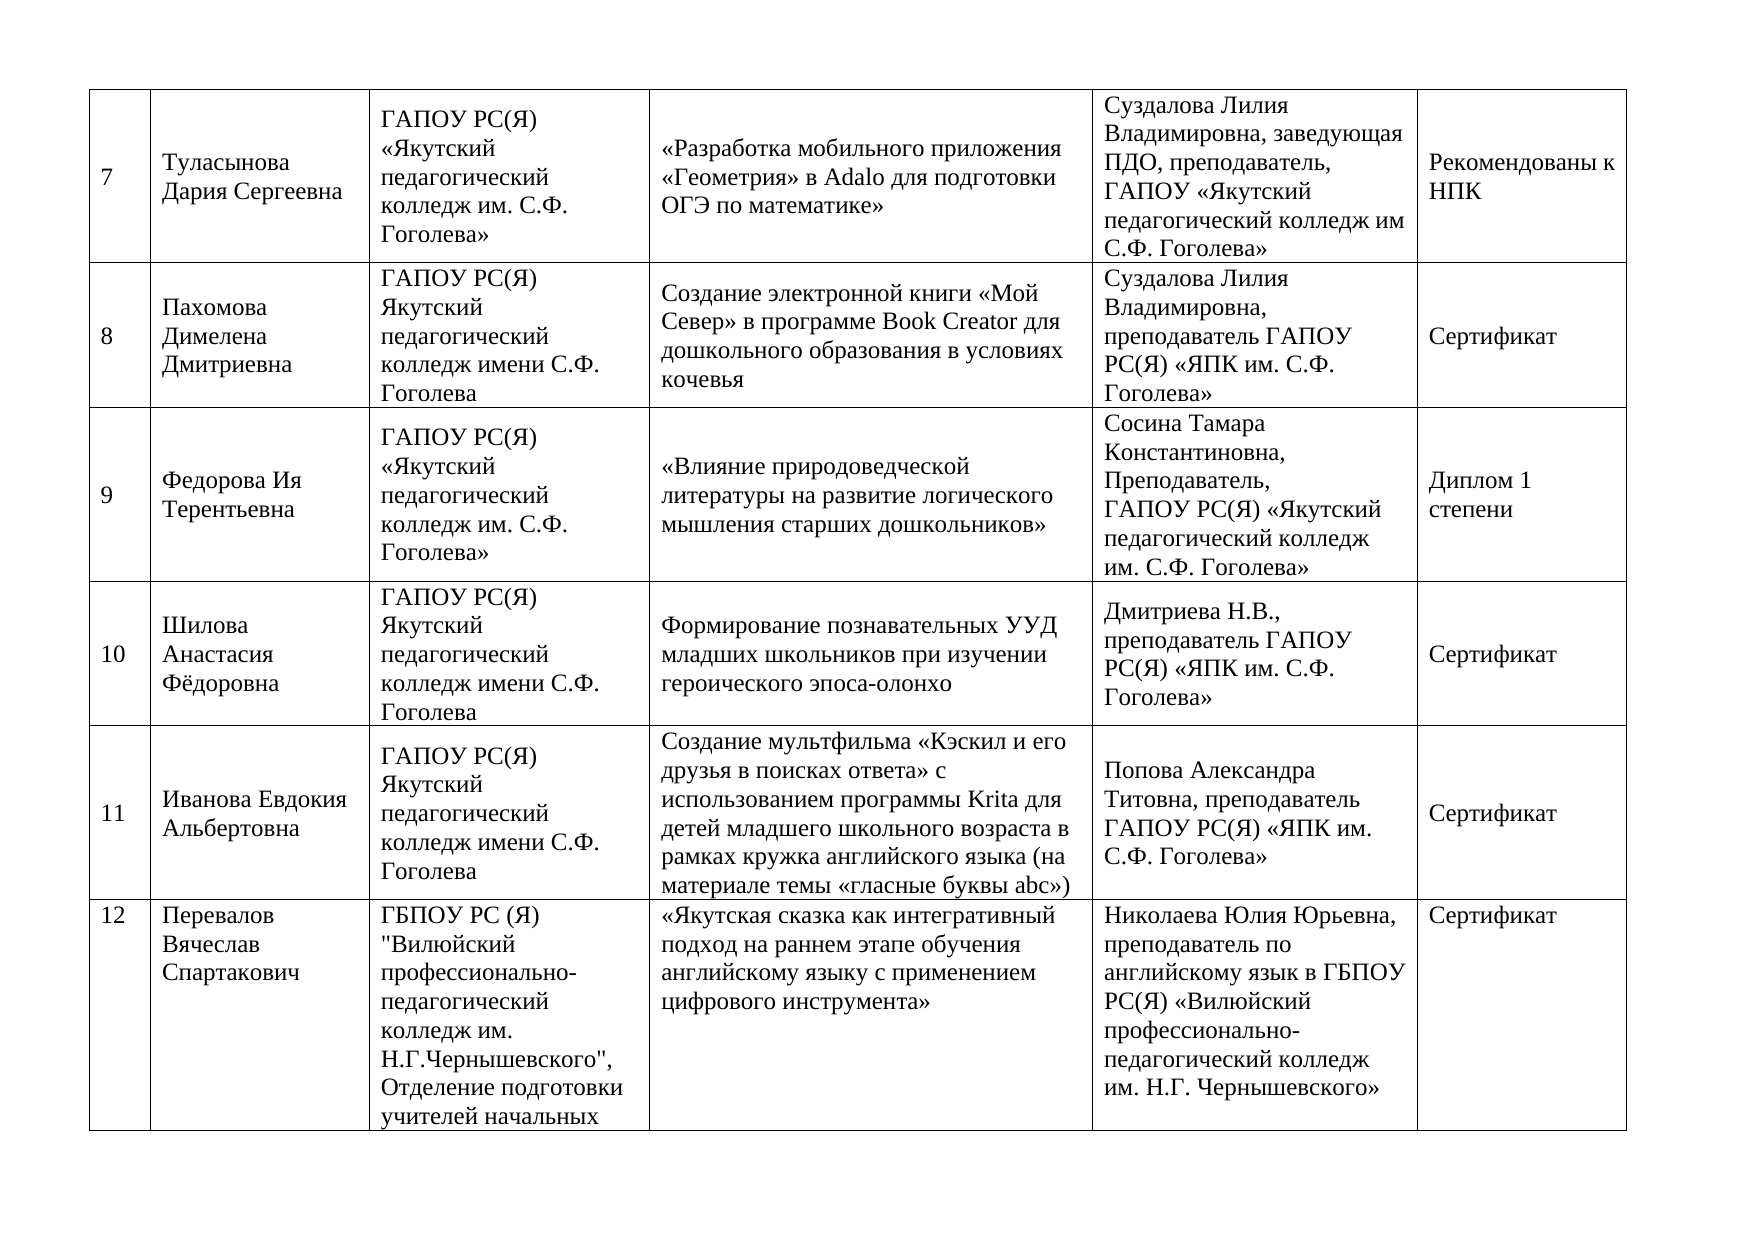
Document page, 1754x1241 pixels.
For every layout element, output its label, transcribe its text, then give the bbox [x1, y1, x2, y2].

table_cell ГАПОУ РС(Я) «Якутский педагогический колледж им. С.Ф. Гоголева» [370, 90, 649, 262]
table_cell ГАПОУ РС(Я) Якутский педагогический колледж имени С.Ф. Гоголева [370, 726, 649, 899]
table_cell ГАПОУ РС(Я) «Якутский педагогический колледж им. С.Ф. Гоголева» [370, 408, 649, 581]
table_cell Сертификат [1418, 263, 1626, 407]
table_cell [1093, 900, 1417, 1130]
table_cell 10 [90, 582, 150, 725]
table_cell Попова Александра Титовна, преподаватель ГАПОУ РС(Я) «ЯПК им. С.Ф. Гоголева» [1093, 726, 1417, 899]
table_cell ГАПОУ РС(Я) Якутский педагогический колледж имени С.Ф. Гоголева [370, 263, 649, 407]
table_cell Сертификат [1418, 582, 1626, 725]
table_cell Суздалова Лилия Владимировна, заведующая ПДО, преподаватель, ГАПОУ «Якутский педагогический колледж им С.Ф. Гоголева» [1093, 90, 1417, 262]
table_cell Шилова Анастасия Фёдоровна [151, 582, 369, 725]
table_cell Сосина Тамара Константиновна, Преподаватель, ГАПОУ РС(Я) «Якутский педагогический колледж им. С.Ф. Гоголева» [1093, 408, 1417, 581]
table_cell 11 [90, 726, 150, 899]
table_cell Диплом 1 степени [1418, 408, 1626, 581]
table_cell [370, 900, 649, 1130]
table_cell 8 [90, 263, 150, 407]
table_cell 7 [90, 90, 150, 262]
table_cell Рекомендованы к НПК [1418, 90, 1626, 262]
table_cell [650, 900, 1092, 1130]
table_cell «Влияние природоведческой литературы на развитие логического мышления старших дошкольников» [650, 408, 1092, 581]
table_cell Создание мультфильма «Кэскил и его друзья в поисках ответа» с использованием программы Krita для детей младшего школьного возраста в рамках кружка английского языка (на материале темы «гласные буквы abc») [650, 726, 1092, 899]
table_cell 9 [90, 408, 150, 581]
table_cell ГАПОУ РС(Я) Якутский педагогический колледж имени С.Ф. Гоголева [370, 582, 649, 725]
table_cell Федорова Ия Терентьевна [151, 408, 369, 581]
table_cell Формирование познавательных УУД младших школьников при изучении героического эпоса-олонхо [650, 582, 1092, 725]
table_cell Создание электронной книги «Мой Север» в программе Book Creator для дошкольного образования в условиях кочевья [650, 263, 1092, 407]
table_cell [151, 900, 369, 1130]
table_cell Сертификат [1418, 900, 1626, 1130]
table_cell Сертификат [1418, 726, 1626, 899]
table_cell «Разработка мобильного приложения «Геометрия» в Adalo для подготовки ОГЭ по математике» [650, 90, 1092, 262]
table_cell Суздалова Лилия Владимировна, преподаватель ГАПОУ РС(Я) «ЯПК им. С.Ф. Гоголева» [1093, 263, 1417, 407]
table_cell Дмитриева Н.В., преподаватель ГАПОУ РС(Я) «ЯПК им. С.Ф. Гоголева» [1093, 582, 1417, 725]
table_cell 12 [90, 900, 150, 1130]
table_cell Туласынова Дария Сергеевна [151, 90, 369, 262]
table_cell Пахомова Димелена Дмитриевна [151, 263, 369, 407]
table_cell Иванова Евдокия Альбертовна [151, 726, 369, 899]
